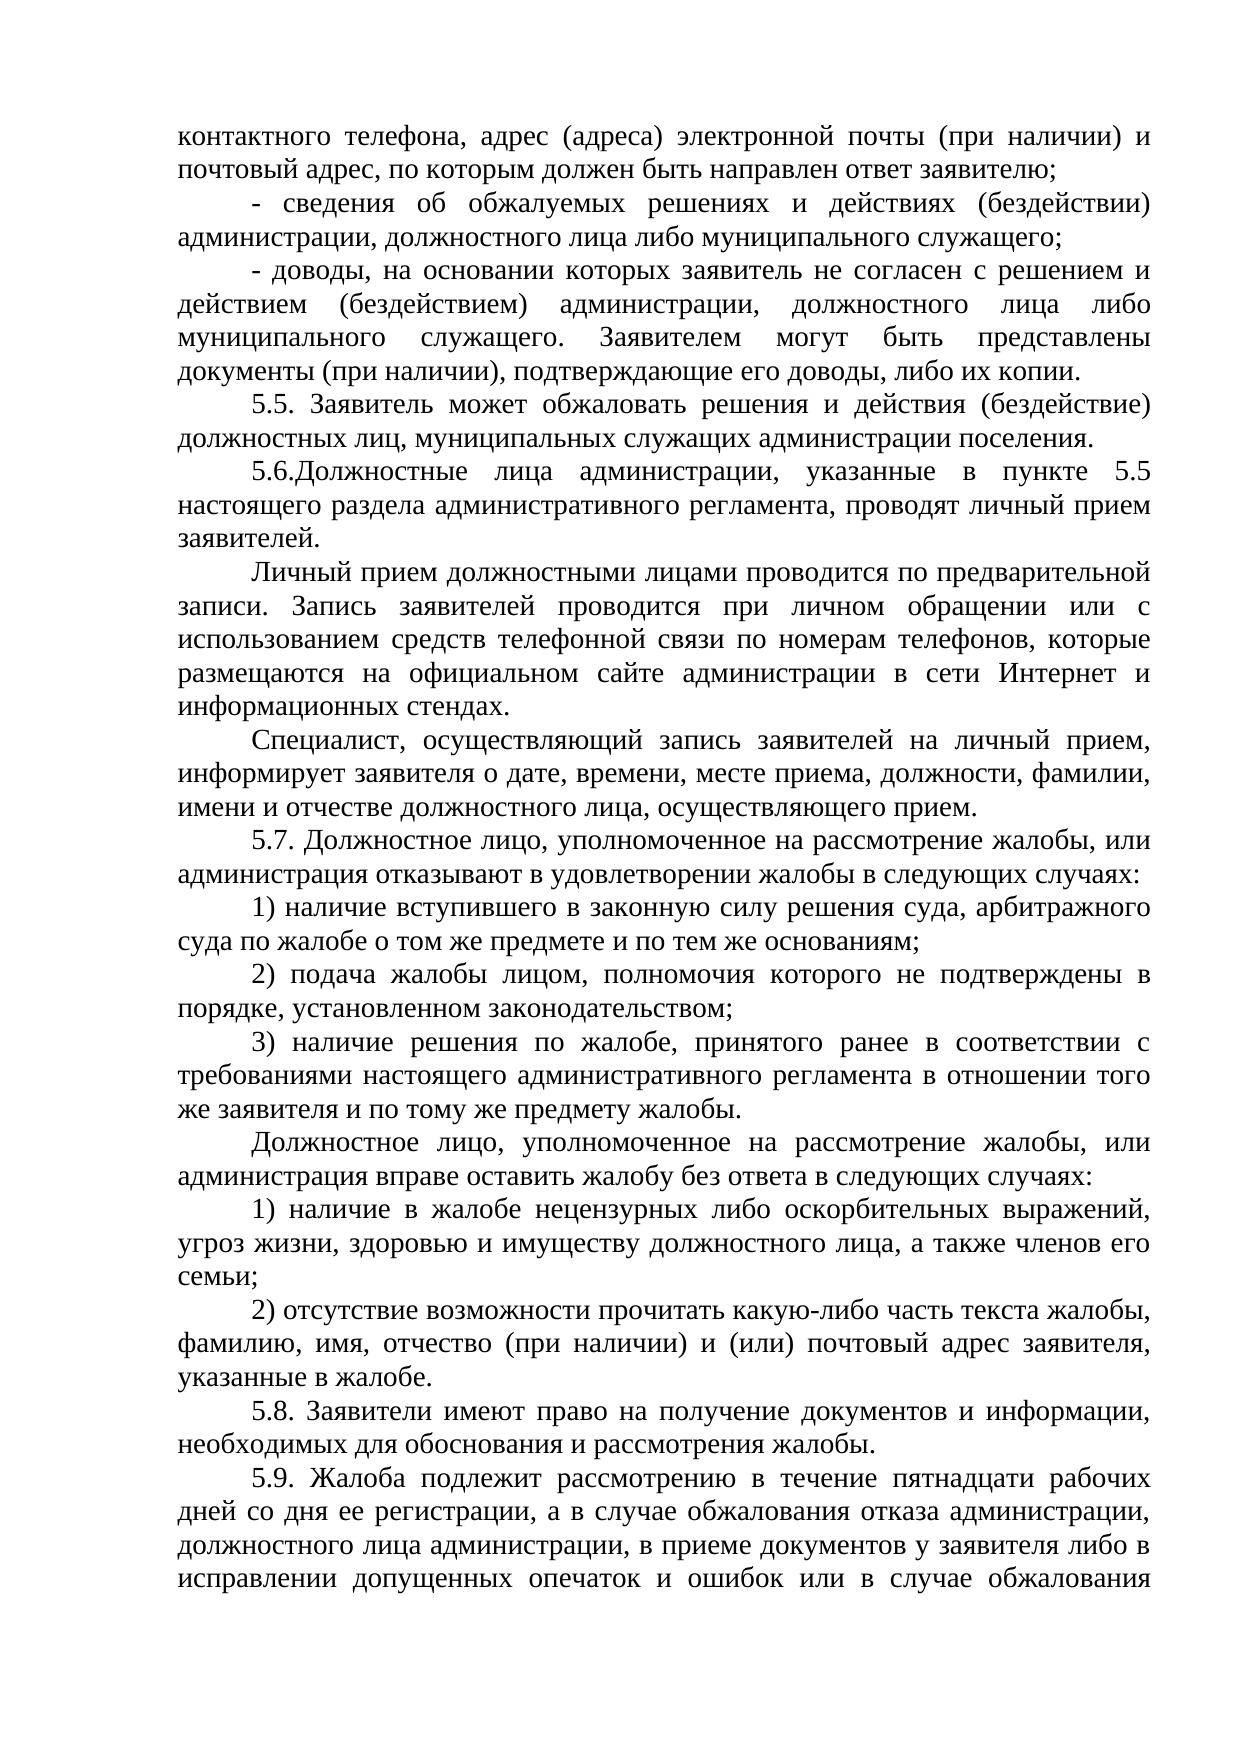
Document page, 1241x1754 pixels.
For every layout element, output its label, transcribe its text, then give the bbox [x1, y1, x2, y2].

text 2) подача жалобы лицом, полномочия которого не подтверждены в порядке, установленном законодательством; [177, 957, 1152, 1024]
text 5.8. Заявители имеют право на получение документов и информации, необходимых для обоснования и рассмотрения жалобы. [177, 1393, 1152, 1460]
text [177, 118, 1152, 185]
text 5.5. Заявитель может обжаловать решения и действия (бездействие) должностных лиц, муниципальных служащих администрации поселения. [177, 386, 1152, 453]
text - сведения об обжалуемых решениях и действиях (бездействии) администрации, должностного лица либо муниципального служащего; [177, 185, 1152, 252]
text Специалист, осуществляющий запись заявителей на личный прием, информирует заявителя о дате, времени, месте приема, должности, фамилии, имени и отчестве должностного лица, осуществляющего прием. [177, 722, 1152, 822]
text Личный прием должностными лицами проводится по предварительной записи. Запись заявителей проводится при личном обращении или с использованием средств телефонной связи по номерам телефонов, которые размещаются на официальном сайте администрации в сети Интернет и информационных стендах. [177, 554, 1152, 722]
text 1) наличие в жалобе нецензурных либо оскорбительных выражений, угроз жизни, здоровью и имуществу должностного лица, а также членов его семьи; [177, 1191, 1152, 1292]
text 2) отсутствие возможности прочитать какую-либо часть текста жалобы, фамилию, имя, отчество (при наличии) и (или) почтовый адрес заявителя, указанные в жалобе. [177, 1292, 1152, 1393]
text 5.7. Должностное лицо, уполномоченное на рассмотрение жалобы, или администрация отказывают в удовлетворении жалобы в следующих случаях: [177, 822, 1152, 889]
text 1) наличие вступившего в законную силу решения суда, арбитражного суда по жалобе о том же предмете и по тем же основаниям; [177, 889, 1152, 957]
text 3) наличие решения по жалобе, принятого ранее в соответствии с требованиями настоящего административного регламента в отношении того же заявителя и по тому же предмету жалобы. [177, 1024, 1152, 1124]
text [177, 1460, 1152, 1594]
text 5.6.Должностные лица администрации, указанные в пункте 5.5 настоящего раздела административного регламента, проводят личный прием заявителей. [177, 453, 1152, 554]
text Должностное лицо, уполномоченное на рассмотрение жалобы, или администрация вправе оставить жалобу без ответа в следующих случаях: [177, 1124, 1152, 1191]
text - доводы, на основании которых заявитель не согласен с решением и действием (бездействием) администрации, должностного лица либо муниципального служащего. Заявителем могут быть представлены документы (при наличии), подтверждающие его доводы, либо их копии. [177, 252, 1152, 386]
